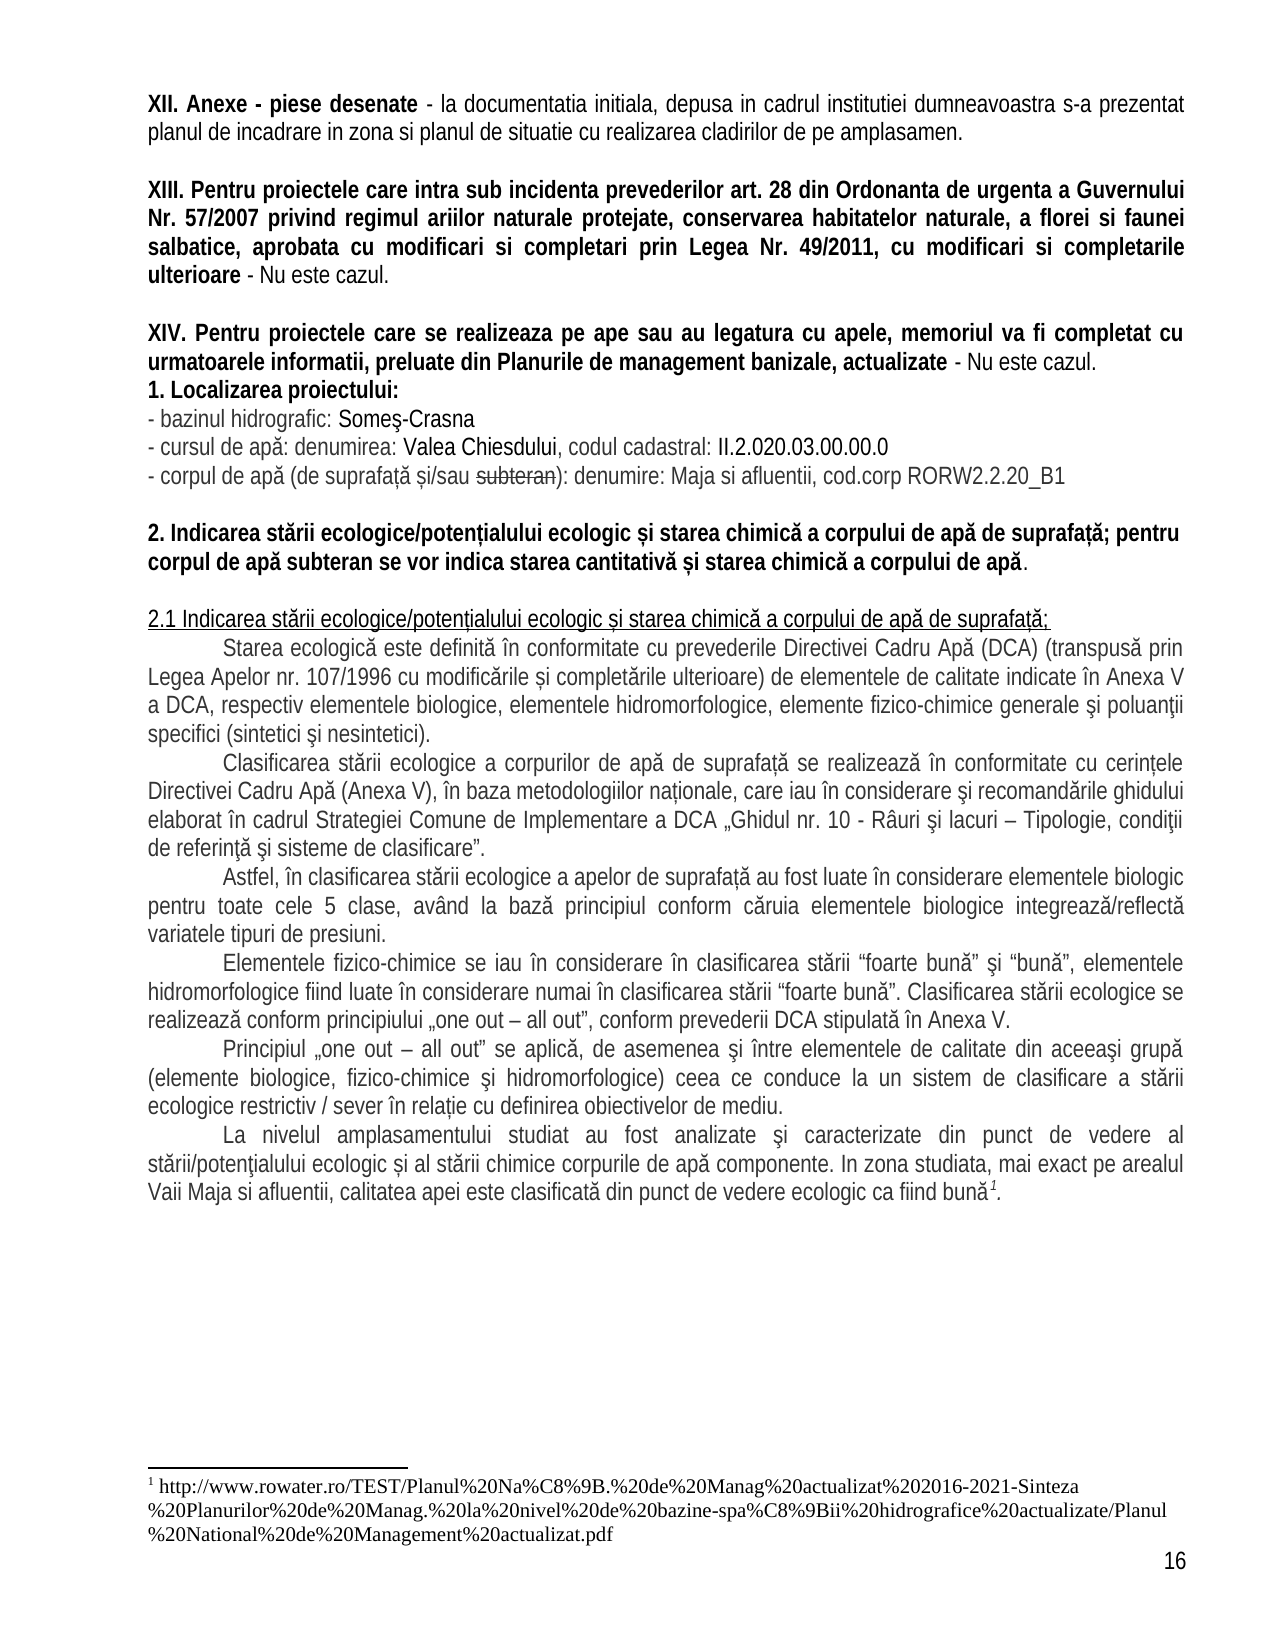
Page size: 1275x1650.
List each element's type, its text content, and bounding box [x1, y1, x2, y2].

text Clasificarea stării ecologice a corpurilor de apă de suprafață se realizează în conformitate cu cerințele Directivei Cadru Apă (Anexa V), în baza metodologiilor naționale, care iau în considerare şi recomandările ghidului elaborat în cadrul Strategiei Comune de Implementare a DCA „Ghidul nr. 10 - Râuri şi lacuri – Tipologie, condiţii de referinţă şi sisteme de clasificare”. [148, 747, 1186, 862]
text Astfel, în clasificarea stării ecologice a apelor de suprafață au fost luate în considerare elementele biologic pentru toate cele 5 clase, având la bază principiul conform căruia elementele biologice integrează/reflectă variatele tipuri de presiuni. [148, 862, 1186, 948]
text XII. Anexe - piese desenate - la documentatia initiala, depusa in cadrul institutiei dumneavoastra s-a prezentat planul de incadrare in zona si planul de situatie cu realizarea cladirilor de pe amplasamen. [148, 89, 1186, 146]
text XIII. Pentru proiectele care intra sub incidenta prevederilor art. 28 din Ordonanta de urgenta a Guvernului Nr. 57/2007 privind regimul ariilor naturale protejate, conservarea habitatelor naturale, a florei si faunei salbatice, aprobata cu modificari si completari prin Legea Nr. 49/2011, cu modificari si completarile ulterioare - Nu este cazul. [148, 174, 1186, 289]
text corpul de apă subteran se vor indica starea cantitativă și starea chimică a corpului de apă. [148, 547, 1186, 576]
text 1. Localizarea proiectului: [148, 375, 1186, 404]
text XIV. Pentru proiectele care se realizeaza pe ape sau au legatura cu apele, memoriul va fi completat cu urmatoarele informatii, preluate din Planurile de management banizale, actualizate - Nu este cazul. [148, 318, 1186, 375]
text 2.1 Indicarea stării ecologice/potențialului ecologic și starea chimică a corpului de apă de suprafață; [148, 604, 1186, 633]
text - cursul de apă: denumirea: Valea Chiesdului, codul cadastral: II.2.020.03.00.00.0 [148, 432, 1186, 461]
text Elementele fizico-chimice se iau în considerare în clasificarea stării “foarte bună” şi “bună”, elementele hidromorfologice fiind luate în considerare numai în clasificarea stării “foarte bună”. Clasificarea stării ecologice se realizează conform principiului „one out – all out”, conform prevederii DCA stipulată în Anexa V. [148, 948, 1186, 1034]
text Starea ecologică este definită în conformitate cu prevederile Directivei Cadru Apă (DCA) (transpusă prin Legea Apelor nr. 107/1996 cu modificările și completările ulterioare) de elementele de calitate indicate în Anexa V a DCA, respectiv elementele biologice, elementele hidromorfologice, elemente fizico-chimice generale şi poluanţii specifici (sintetici şi nesintetici). [148, 633, 1186, 747]
text Principiul „one out – all out” se aplică, de asemenea şi între elementele de calitate din aceeaşi grupă (elemente biologice, fizico-chimice şi hidromorfologice) ceea ce conduce la un sistem de clasificare a stării ecologice restrictiv / sever în relație cu definirea obiectivelor de mediu. [148, 1034, 1186, 1120]
text 2. Indicarea stării ecologice/potențialului ecologic și starea chimică a corpului de apă de suprafață; pentru [148, 518, 1186, 547]
text - corpul de apă (de suprafață și/sau subteran): denumire: Maja si afluentii, cod.corp RORW2.2.20_B1 [148, 461, 1186, 490]
text - bazinul hidrografic: Someş-Crasna [148, 404, 1186, 432]
text La nivelul amplasamentului studiat au fost analizate şi caracterizate din punct de vedere al stării/potenţialului ecologic și al stării chimice corpurile de apă componente. In zona studiata, mai exact pe arealul Vaii Maja si afluentii, calitatea apei este clasificată din punct de vedere ecologic ca fiind bună. [148, 1120, 1186, 1206]
